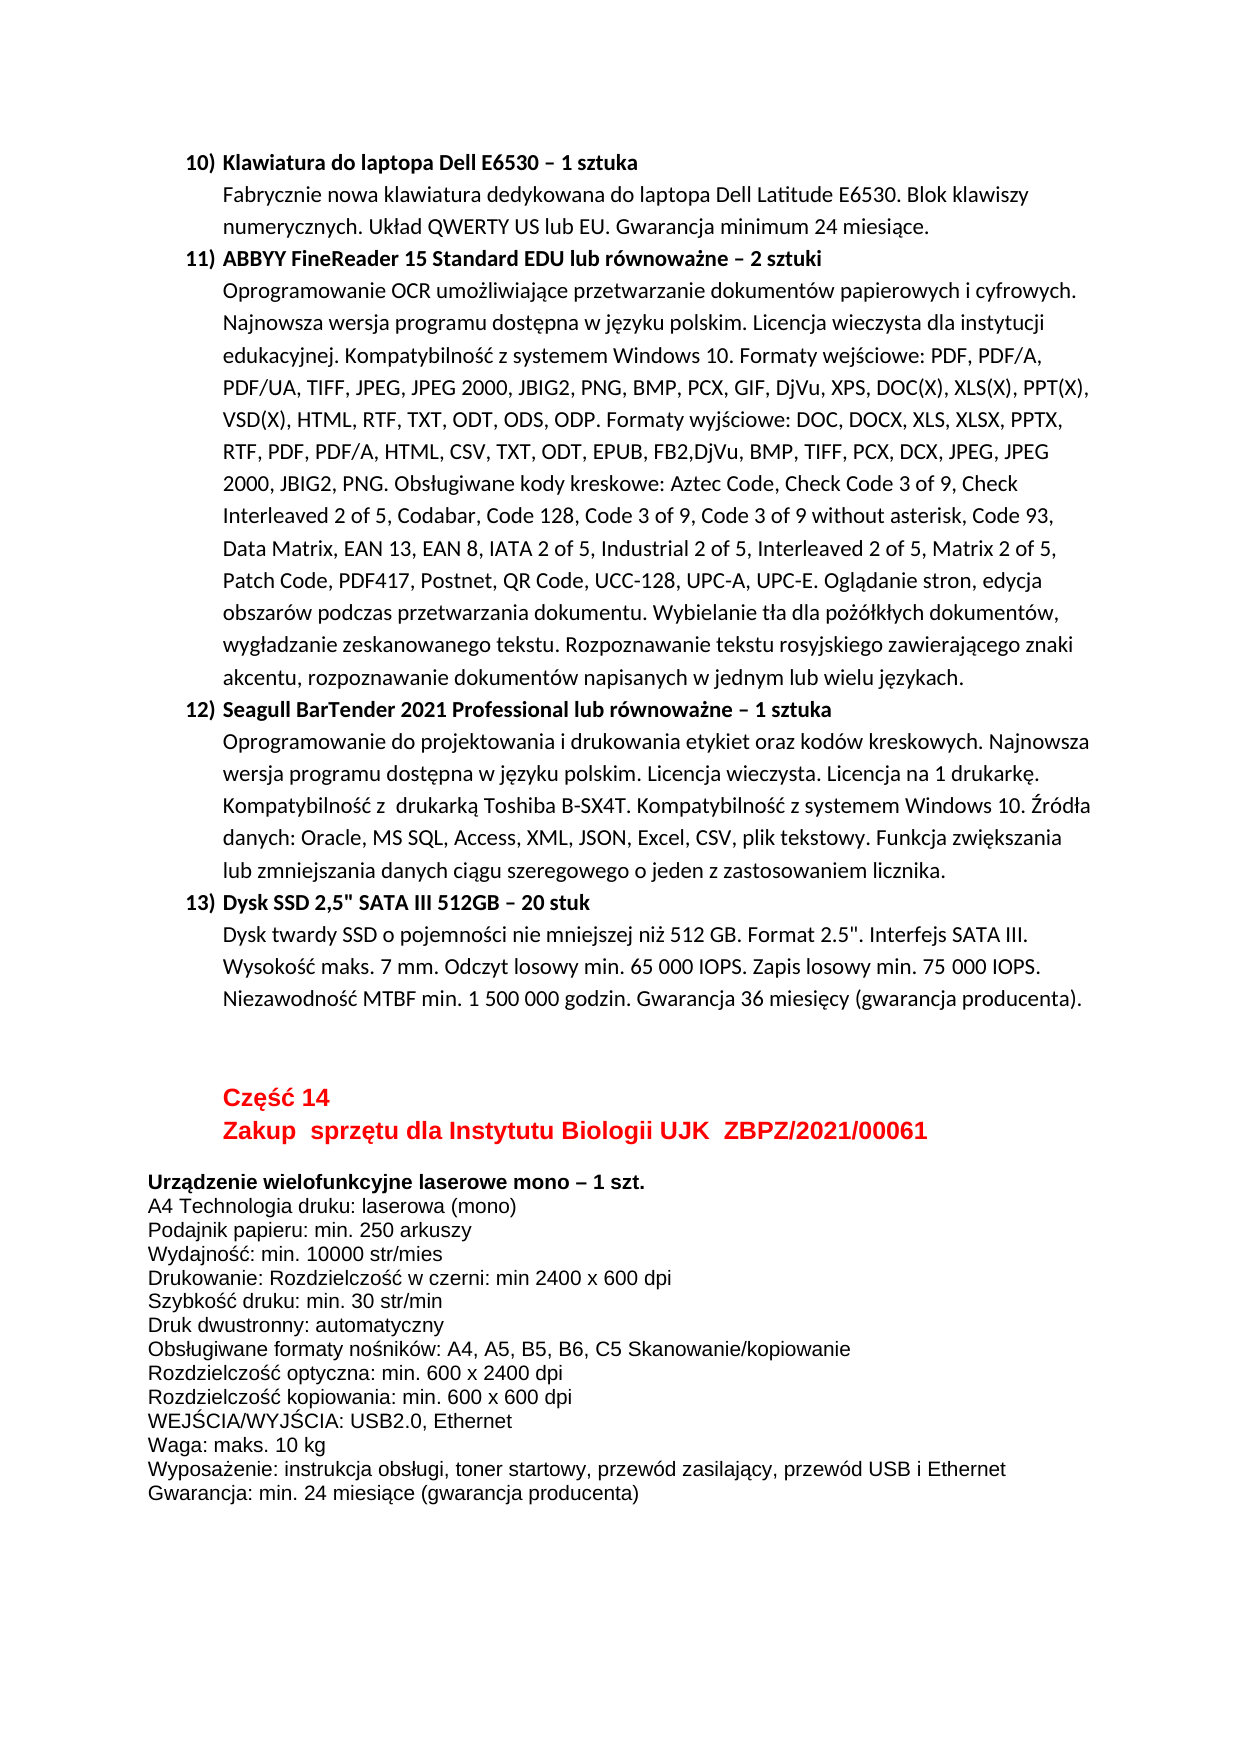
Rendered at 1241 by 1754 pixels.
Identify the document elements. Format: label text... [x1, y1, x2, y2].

text Drukowanie: Rozdzielczość w czerni: min 2400 x 600 dpi [148, 1265, 1093, 1289]
text Druk dwustronny: automatyczny [148, 1313, 1093, 1337]
text Rozdzielczość optyczna: min. 600 x 2400 dpi [148, 1361, 1093, 1385]
list Część 14 [223, 1083, 1093, 1111]
text Obsługiwane formaty nośników: A4, A5, B5, B6, C5 Skanowanie/kopiowanie [148, 1337, 1093, 1361]
list Klawiatura do laptopa Dell E6530 – 1 sztuka Fabrycznie nowa klawiatura dedykowana do laptopa Dell Latitude E6530. Blok klawiszy numerycznych. Układ QWERTY US lub EU. Gwarancja minimum 24 miesiące. [185, 148, 1093, 240]
text WEJŚCIA/WYJŚCIA: USB2.0, Ethernet [148, 1409, 1093, 1433]
list ABBYY FineReader 15 Standard EDU lub równoważne – 2 sztuki Oprogramowanie OCR umożliwiające przetwarzanie dokumentów papierowych i cyfrowych. Najnowsza wersja programu dostępna w języku polskim. Licencja wieczysta dla instytucji edukacyjnej. Kompatybilność z systemem Windows 10. Formaty wejściowe: PDF, PDF/A, PDF/UA, TIFF, JPEG, JPEG 2000, JBIG2, PNG, BMP, PCX, GIF, DjVu, XPS, DOC(X), XLS(X), PPT(X), VSD(X), HTML, RTF, TXT, ODT, ODS, ODP. Formaty wyjściowe: DOC, DOCX, XLS, XLSX, PPTX, RTF, PDF, PDF/A, HTML, CSV, TXT, ODT, EPUB, FB2,DjVu, BMP, TIFF, PCX, DCX, JPEG, JPEG 2000, JBIG2, PNG. Obsługiwane kody kreskowe: Aztec Code, Check Code 3 of 9, Check Interleaved 2 of 5, Codabar, Code 128, Code 3 of 9, Code 3 of 9 without asterisk, Code 93, Data Matrix, EAN 13, EAN 8, IATA 2 of 5, Industrial 2 of 5, Interleaved 2 of 5, Matrix 2 of 5, Patch Code, PDF417, Postnet, QR Code, UCC-128, UPC-A, UPC-E. Oglądanie stron, edycja obszarów podczas przetwarzania dokumentu. Wybielanie tła dla pożółkłych dokumentów, wygładzanie zeskanowanego tekstu. Rozpoznawanie tekstu rosyjskiego zawierającego znaki akcentu, rozpoznawanie dokumentów napisanych w jednym lub wielu językach. [185, 244, 1093, 691]
list Seagull BarTender 2021 Professional lub równoważne – 1 sztuka Oprogramowanie do projektowania i drukowania etykiet oraz kodów kreskowych. Najnowsza wersja programu dostępna w języku polskim. Licencja wieczysta. Licencja na 1 drukarkę. Kompatybilność z drukarką Toshiba B-SX4T. Kompatybilność z systemem Windows 10. Źródła danych: Oracle, MS SQL, Access, XML, JSON, Excel, CSV, plik tekstowy. Funkcja zwiększania lub zmniejszania danych ciągu szeregowego o jeden z zastosowaniem licznika. [185, 695, 1093, 884]
text Podajnik papieru: min. 250 arkuszy [148, 1217, 1093, 1241]
text Rozdzielczość kopiowania: min. 600 x 600 dpi [148, 1385, 1093, 1409]
list Dysk SSD 2,5" SATA III 512GB – 20 stuk Dysk twardy SSD o pojemności nie mniejszej niż 512 GB. Format 2.5". Interfejs SATA III. Wysokość maks. 7 mm. Odczyt losowy min. 65 000 IOPS. Zapis losowy min. 75 000 IOPS. Niezawodność MTBF min. 1 500 000 godzin. Gwarancja 36 miesięcy (gwarancja producenta). [185, 888, 1093, 1012]
text Gwarancja: min. 24 miesiące (gwarancja producenta) [148, 1481, 1093, 1505]
text Waga: maks. 10 kg [148, 1433, 1093, 1457]
text Wyposażenie: instrukcja obsługi, toner startowy, przewód zasilający, przewód USB i Ethernet [148, 1457, 1093, 1481]
text Szybkość druku: min. 30 str/min [148, 1289, 1093, 1313]
text Urządzenie wielofunkcyjne laserowe mono – 1 szt. [148, 1169, 1093, 1193]
list Zakup sprzętu dla Instytutu Biologii UJK ZBPZ/2021/00061 [223, 1116, 1093, 1144]
text A4 Technologia druku: laserowa (mono) [148, 1193, 1093, 1217]
text Wydajność: min. 10000 str/mies [148, 1241, 1093, 1265]
